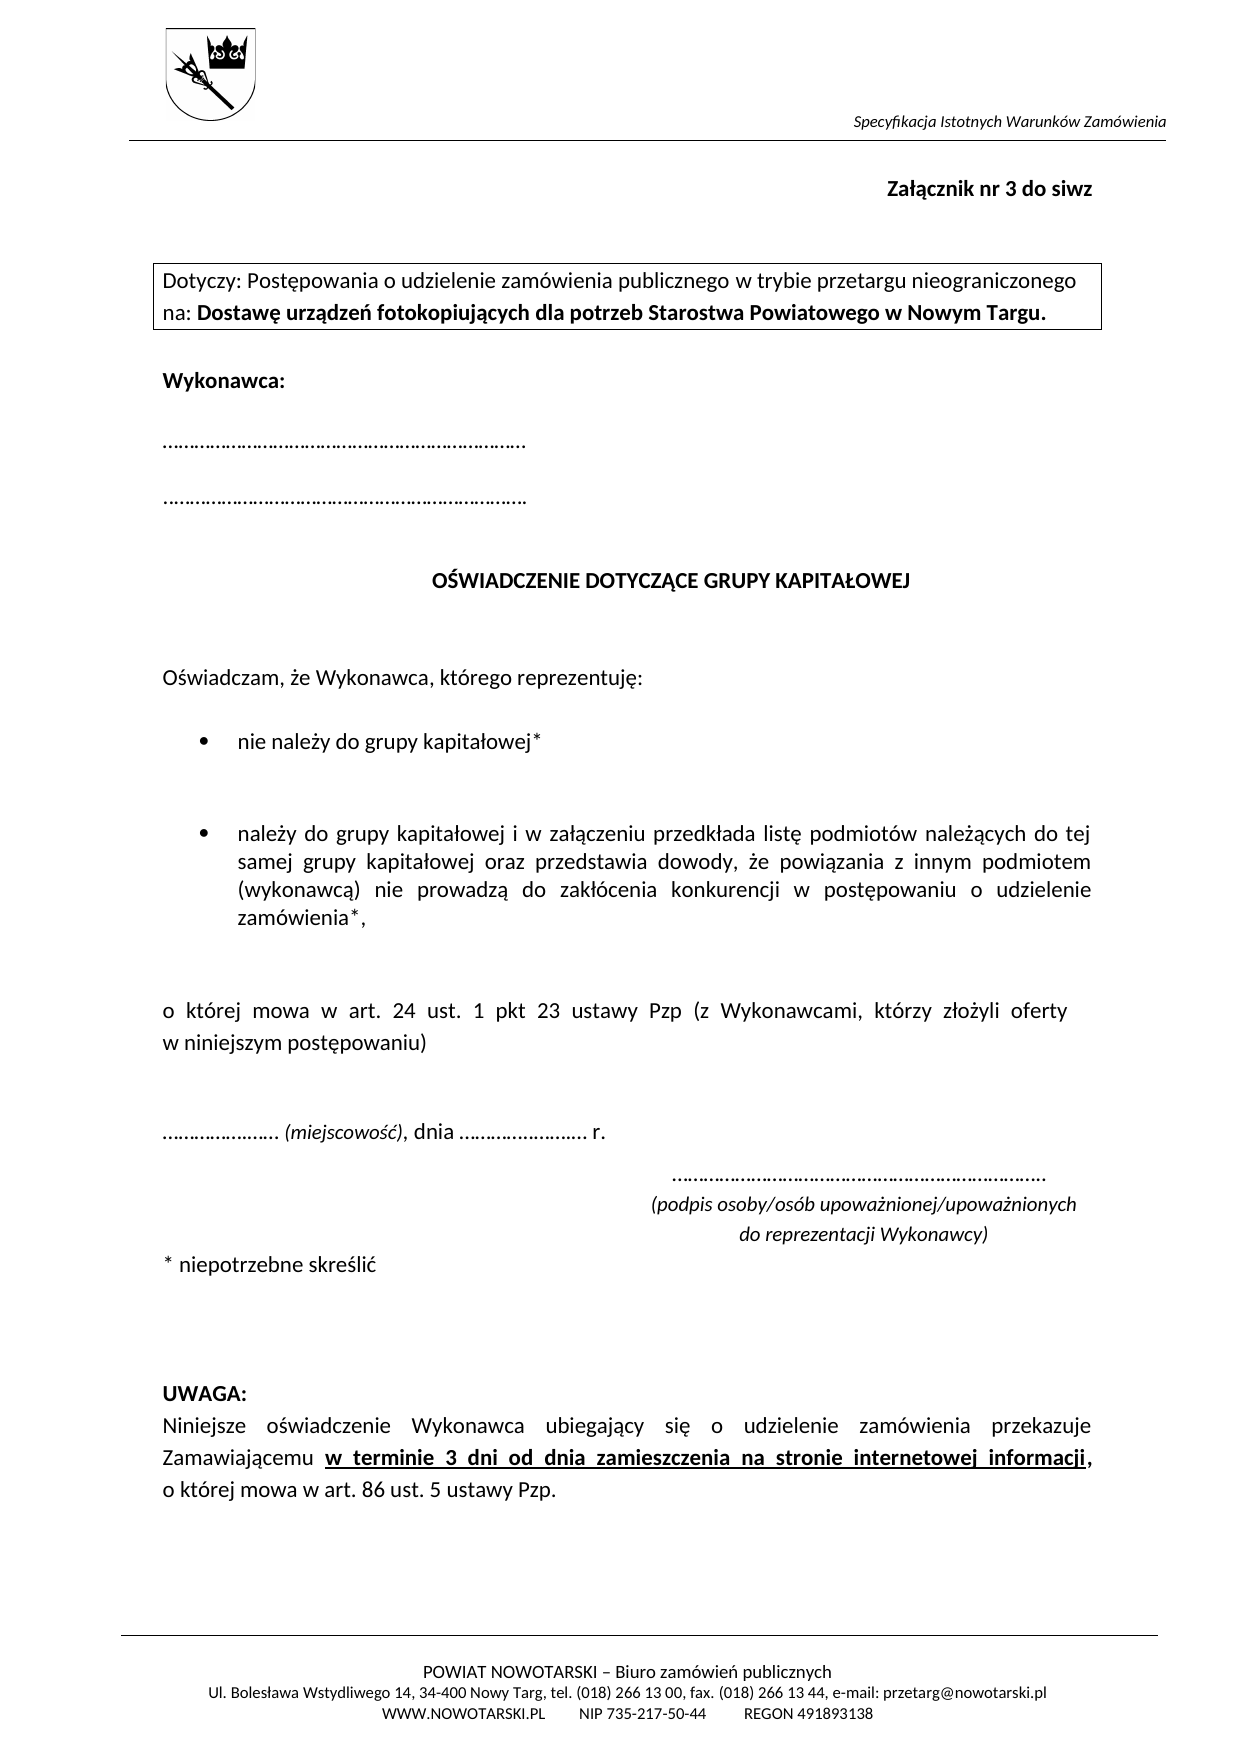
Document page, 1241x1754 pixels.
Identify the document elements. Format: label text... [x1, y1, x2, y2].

text Wykonawca: [162, 366, 1093, 394]
text Załącznik nr 3 do siwz [162, 174, 1093, 202]
text do reprezentacji Wykonawcy) [162, 1221, 1093, 1246]
text …………………………………………………………… [162, 426, 532, 454]
text o której mowa w art. 24 ust. 1 pkt 23 ustawy Pzp (z Wykonawcami, którzy złożyli oferty w niniejszym postępowaniu) [162, 996, 1093, 1056]
text …………………………………………………………….. [162, 1159, 1093, 1187]
text UWAGA: [162, 1379, 1093, 1407]
text (podpis osoby/osób upoważnionej/upoważnionych [162, 1192, 1093, 1217]
text * niepotrzebne skreślić [162, 1250, 1093, 1278]
text Niniejsze oświadczenie Wykonawca ubiegający się o udzielenie zamówienia przekazuje Zamawiającemu w terminie 3 dni od dnia zamieszczenia na stronie internetowej informacji, o której mowa w art. 86 ust. 5 ustawy Pzp. [162, 1411, 1093, 1503]
text Dotyczy: Postępowania o udzielenie zamówienia publicznego w trybie przetargu nieograniczonego na: Dostawę urządzeń fotokopiujących dla potrzeb Starostwa Powiatowego w Nowym Targu. [154, 264, 1101, 329]
text …………….…… (miejscowość), dnia …………..…….… r. [162, 1117, 1093, 1145]
list należy do grupy kapitałowej i w załączeniu przedkłada listę podmiotów należących do tej samej grupy kapitałowej oraz przedstawia dowody, że powiązania z innym podmiotem (wykonawcą) nie prowadzą do zakłócenia konkurencji w postępowaniu o udzielenie zamówienia*, [200, 819, 1093, 931]
text Oświadczam, że Wykonawca, którego reprezentuję: [162, 663, 1093, 691]
picture [165, 28, 256, 121]
list nie należy do grupy kapitałowej* [200, 727, 1093, 755]
text ..…………………………………………………………. [162, 482, 532, 511]
text OŚWIADCZENIE DOTYCZĄCE GRUPY KAPITAŁOWEJ [162, 566, 1093, 594]
